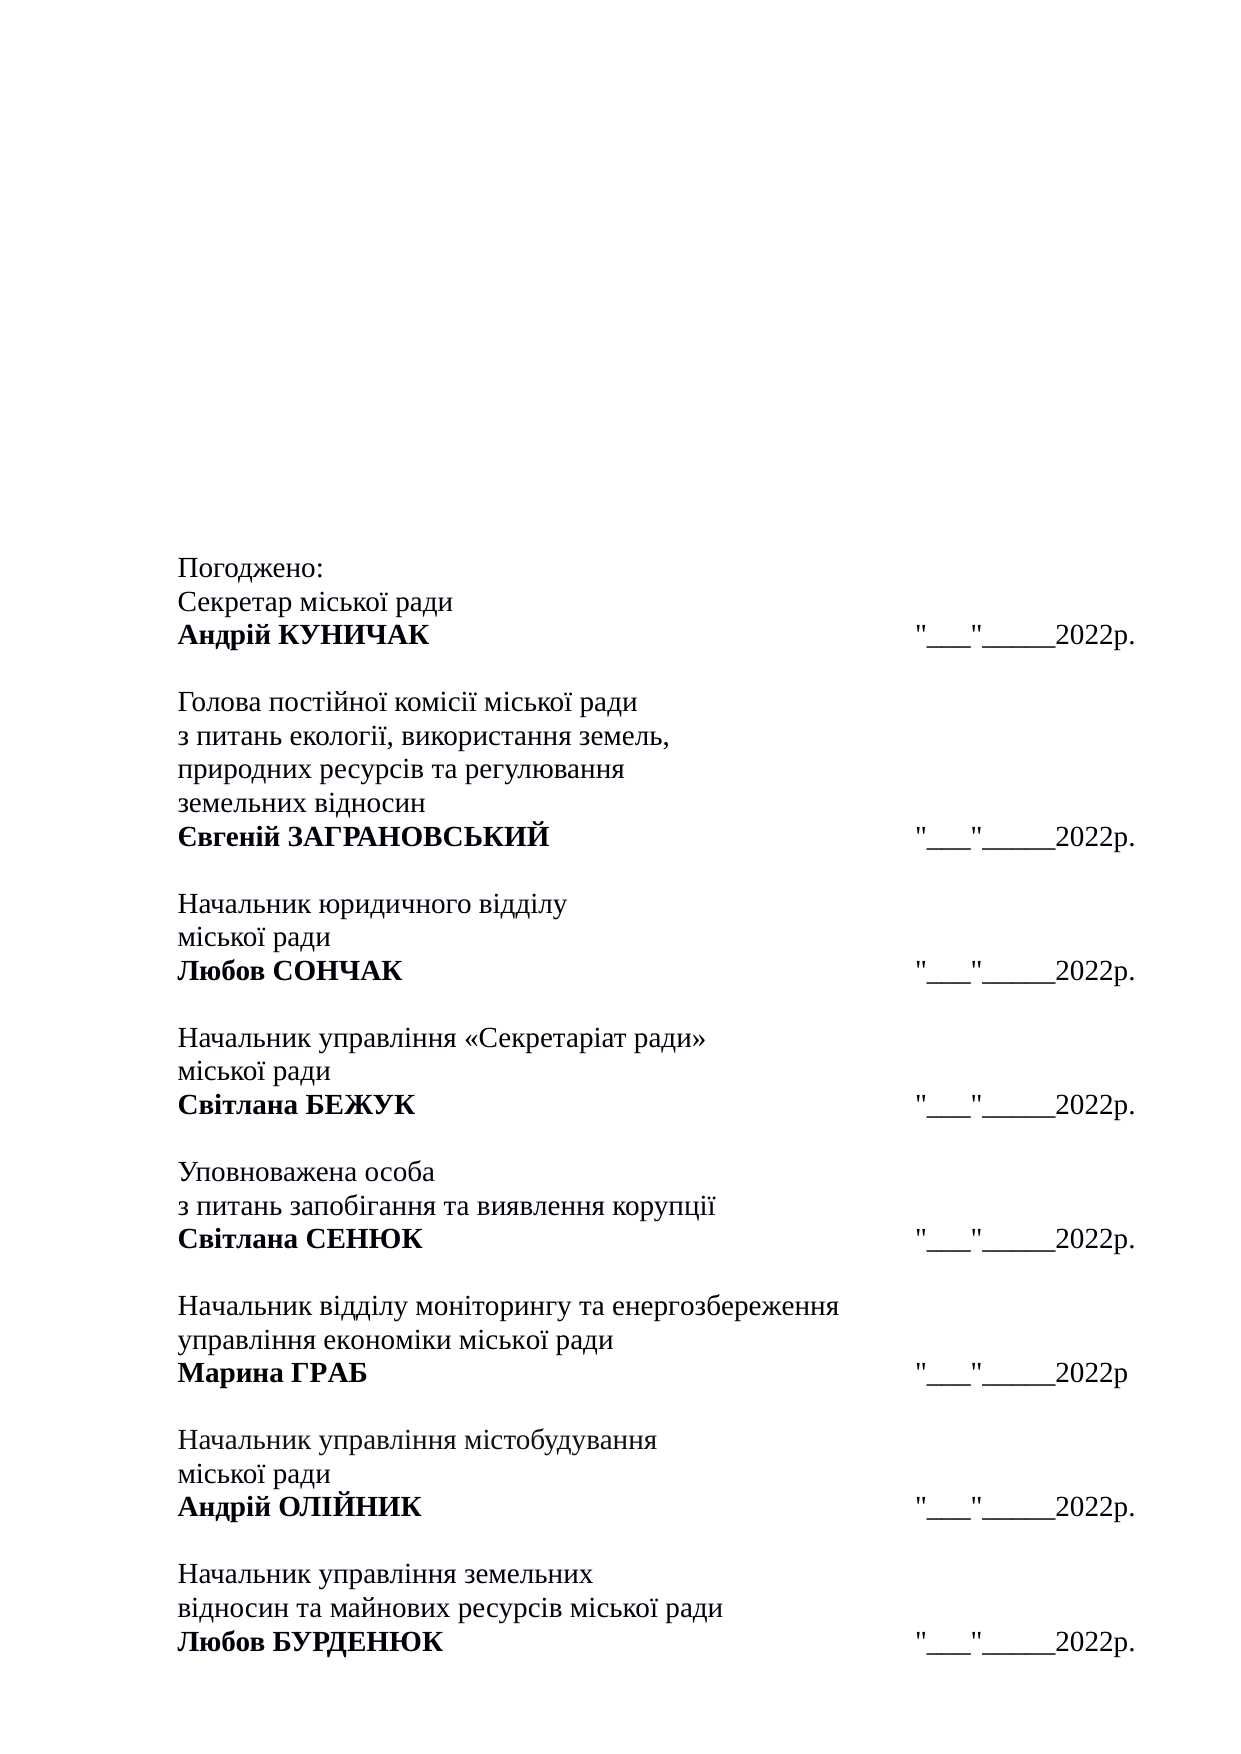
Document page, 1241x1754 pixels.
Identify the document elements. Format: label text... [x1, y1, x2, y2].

text Андрій ОЛІЙНИК "___"_____2022р. [177, 1489, 1181, 1523]
text Світлана СЕНЮК "___"_____2022р. [177, 1221, 1181, 1255]
text управління економіки міської ради [177, 1322, 1181, 1355]
text міської ради [177, 919, 1181, 953]
text відносин та майнових ресурсів міської ради [177, 1590, 1181, 1624]
text міської ради [177, 1456, 1181, 1489]
text Андрій КУНИЧАК "___"_____2022р. [177, 617, 1181, 651]
text Світлана БЕЖУК "___"_____2022р. [177, 1087, 1181, 1121]
text Голова постійної комісії міської ради [177, 684, 1181, 718]
text Погоджено: [177, 550, 1181, 584]
text з питань екології, використання земель, [177, 718, 1181, 752]
text Уповноважена особа [177, 1154, 1181, 1188]
text Любов БУРДЕНЮК "___"_____2022р. [177, 1624, 1181, 1657]
text Начальник управління містобудування [177, 1422, 1181, 1456]
text Секретар міської ради [177, 584, 1181, 617]
text з питань запобігання та виявлення корупції [177, 1188, 1181, 1221]
text природних ресурсів та регулювання [177, 752, 1181, 785]
text Начальник юридичного відділу [177, 886, 1181, 919]
text Любов СОНЧАК "___"_____2022р. [177, 953, 1181, 986]
text міської ради [177, 1053, 1181, 1087]
text Начальник управління «Секретаріат ради» [177, 1020, 1181, 1053]
text Євгеній ЗАГРАНОВСЬКИЙ "___"_____2022р. [177, 819, 1181, 852]
text земельних відносин [177, 785, 1181, 819]
text Марина ГРАБ "___"_____2022р [177, 1355, 1181, 1389]
text Начальник відділу моніторингу та енергозбереження [177, 1288, 1181, 1322]
text Начальник управління земельних [177, 1557, 1181, 1590]
